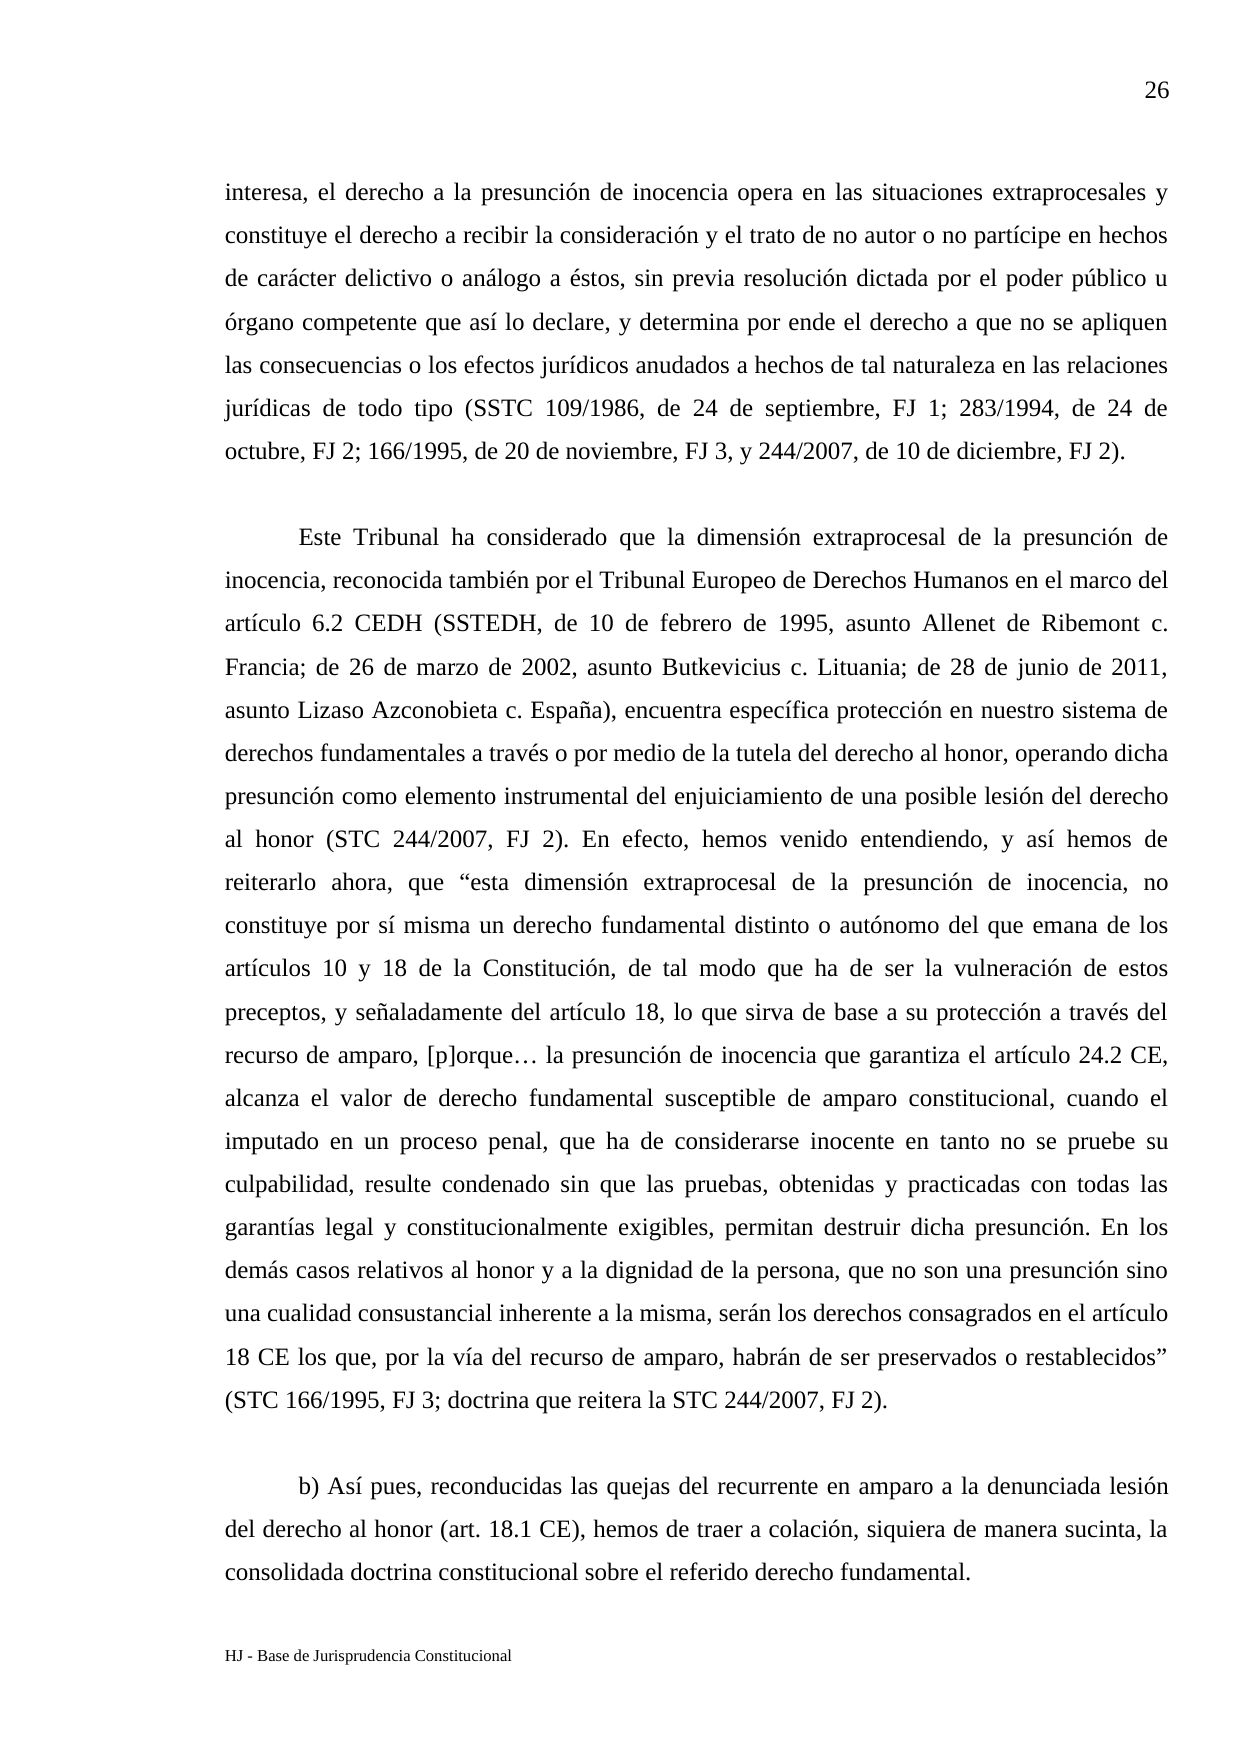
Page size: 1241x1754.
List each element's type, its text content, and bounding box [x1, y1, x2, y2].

text b) Así pues, reconducidas las quejas del recurrente en amparo a la denunciada lesión del derecho al honor (art. 18.1 CE), hemos de traer a colación, siquiera de manera sucinta, la consolidada doctrina constitucional sobre el referido derecho fundamental. [224, 1471, 1169, 1586]
text Este Tribunal ha considerado que la dimensión extraprocesal de la presunción de inocencia, reconocida también por el Tribunal Europeo de Derechos Humanos en el marco del artículo 6.2 CEDH (SSTEDH, de 10 de febrero de 1995, asunto Allenet de Ribemont c. Francia; de 26 de marzo de 2002, asunto Butkevicius c. Lituania; de 28 de junio de 2011, asunto Lizaso Azconobieta c. España), encuentra específica protección en nuestro sistema de derechos fundamentales a través o por medio de la tutela del derecho al honor, operando dicha presunción como elemento instrumental del enjuiciamiento de una posible lesión del derecho al honor (STC 244/2007, FJ 2). En efecto, hemos venido entendiendo, y así hemos de reiterarlo ahora, que “esta dimensión extraprocesal de la presunción de inocencia, no constituye por sí misma un derecho fundamental distinto o autónomo del que emana de los artículos 10 y 18 de la Constitución, de tal modo que ha de ser la vulneración de estos preceptos, y señaladamente del artículo 18, lo que sirva de base a su protección a través del recurso de amparo, [p]orque… la presunción de inocencia que garantiza el artículo 24.2 CE, alcanza el valor de derecho fundamental susceptible de amparo constitucional, cuando el imputado en un proceso penal, que ha de considerarse inocente en tanto no se pruebe su culpabilidad, resulte condenado sin que las pruebas, obtenidas y practicadas con todas las garantías legal y constitucionalmente exigibles, permitan destruir dicha presunción. En los demás casos relativos al honor y a la dignidad de la persona, que no son una presunción sino una cualidad consustancial inherente a la misma, serán los derechos consagrados en el artículo 18 CE los que, por la vía del recurso de amparo, habrán de ser preservados o restablecidos” (STC 166/1995, FJ 3; doctrina que reitera la STC 244/2007, FJ 2). [224, 522, 1169, 1413]
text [224, 177, 1169, 465]
